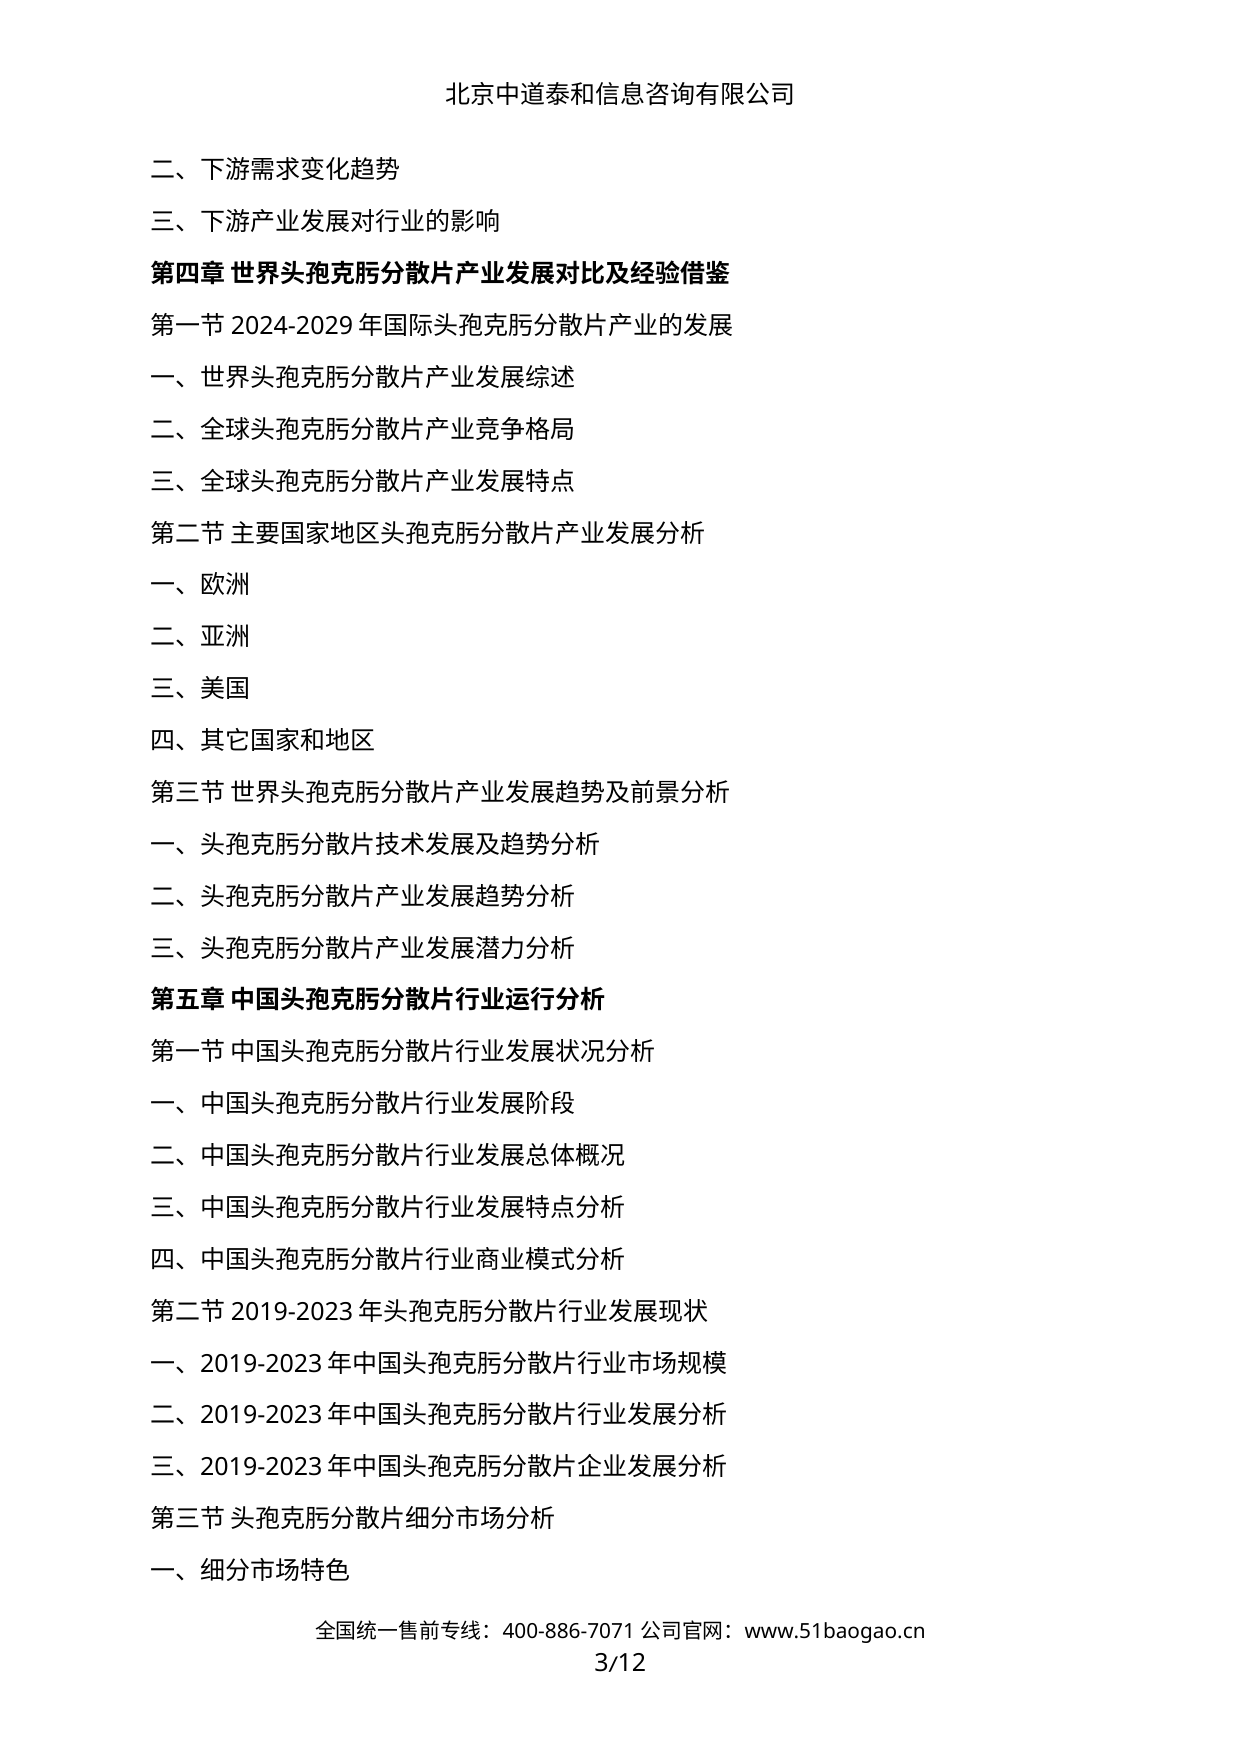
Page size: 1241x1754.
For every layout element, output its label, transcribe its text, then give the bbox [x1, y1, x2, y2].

text 四、中国头孢克肟分散片行业商业模式分析 [150, 1239, 1090, 1276]
text 第三节 头孢克肟分散片细分市场分析 [150, 1499, 1090, 1535]
text 二、中国头孢克肟分散片行业发展总体概况 [150, 1136, 1090, 1172]
text 四、其它国家和地区 [150, 721, 1090, 757]
text 第四章 世界头孢克肟分散片产业发展对比及经验借鉴 [150, 254, 1090, 290]
text 一、中国头孢克肟分散片行业发展阶段 [150, 1084, 1090, 1120]
text 第一节 2024-2029年国际头孢克肟分散片产业的发展 [150, 306, 1090, 342]
text 三、美国 [150, 669, 1090, 705]
text 第三节 世界头孢克肟分散片产业发展趋势及前景分析 [150, 772, 1090, 809]
text 三、下游产业发展对行业的影响 [150, 202, 1090, 238]
text 一、欧洲 [150, 565, 1090, 601]
text 第一节 中国头孢克肟分散片行业发展状况分析 [150, 1032, 1090, 1068]
text 二、亚洲 [150, 617, 1090, 653]
text 三、头孢克肟分散片产业发展潜力分析 [150, 928, 1090, 964]
text 三、中国头孢克肟分散片行业发展特点分析 [150, 1187, 1090, 1224]
text 第二节 2019-2023年头孢克肟分散片行业发展现状 [150, 1291, 1090, 1327]
text 第五章 中国头孢克肟分散片行业运行分析 [150, 980, 1090, 1016]
text 二、2019-2023年中国头孢克肟分散片行业发展分析 [150, 1395, 1090, 1431]
text 一、世界头孢克肟分散片产业发展综述 [150, 357, 1090, 394]
text 一、2019-2023年中国头孢克肟分散片行业市场规模 [150, 1343, 1090, 1379]
text 一、头孢克肟分散片技术发展及趋势分析 [150, 824, 1090, 861]
text 一、细分市场特色 [150, 1551, 1090, 1587]
text 三、全球头孢克肟分散片产业发展特点 [150, 461, 1090, 497]
text 二、下游需求变化趋势 [150, 150, 1090, 186]
text 二、全球头孢克肟分散片产业竞争格局 [150, 409, 1090, 446]
text 第二节 主要国家地区头孢克肟分散片产业发展分析 [150, 513, 1090, 549]
text 三、2019-2023年中国头孢克肟分散片企业发展分析 [150, 1447, 1090, 1483]
text 二、头孢克肟分散片产业发展趋势分析 [150, 876, 1090, 912]
